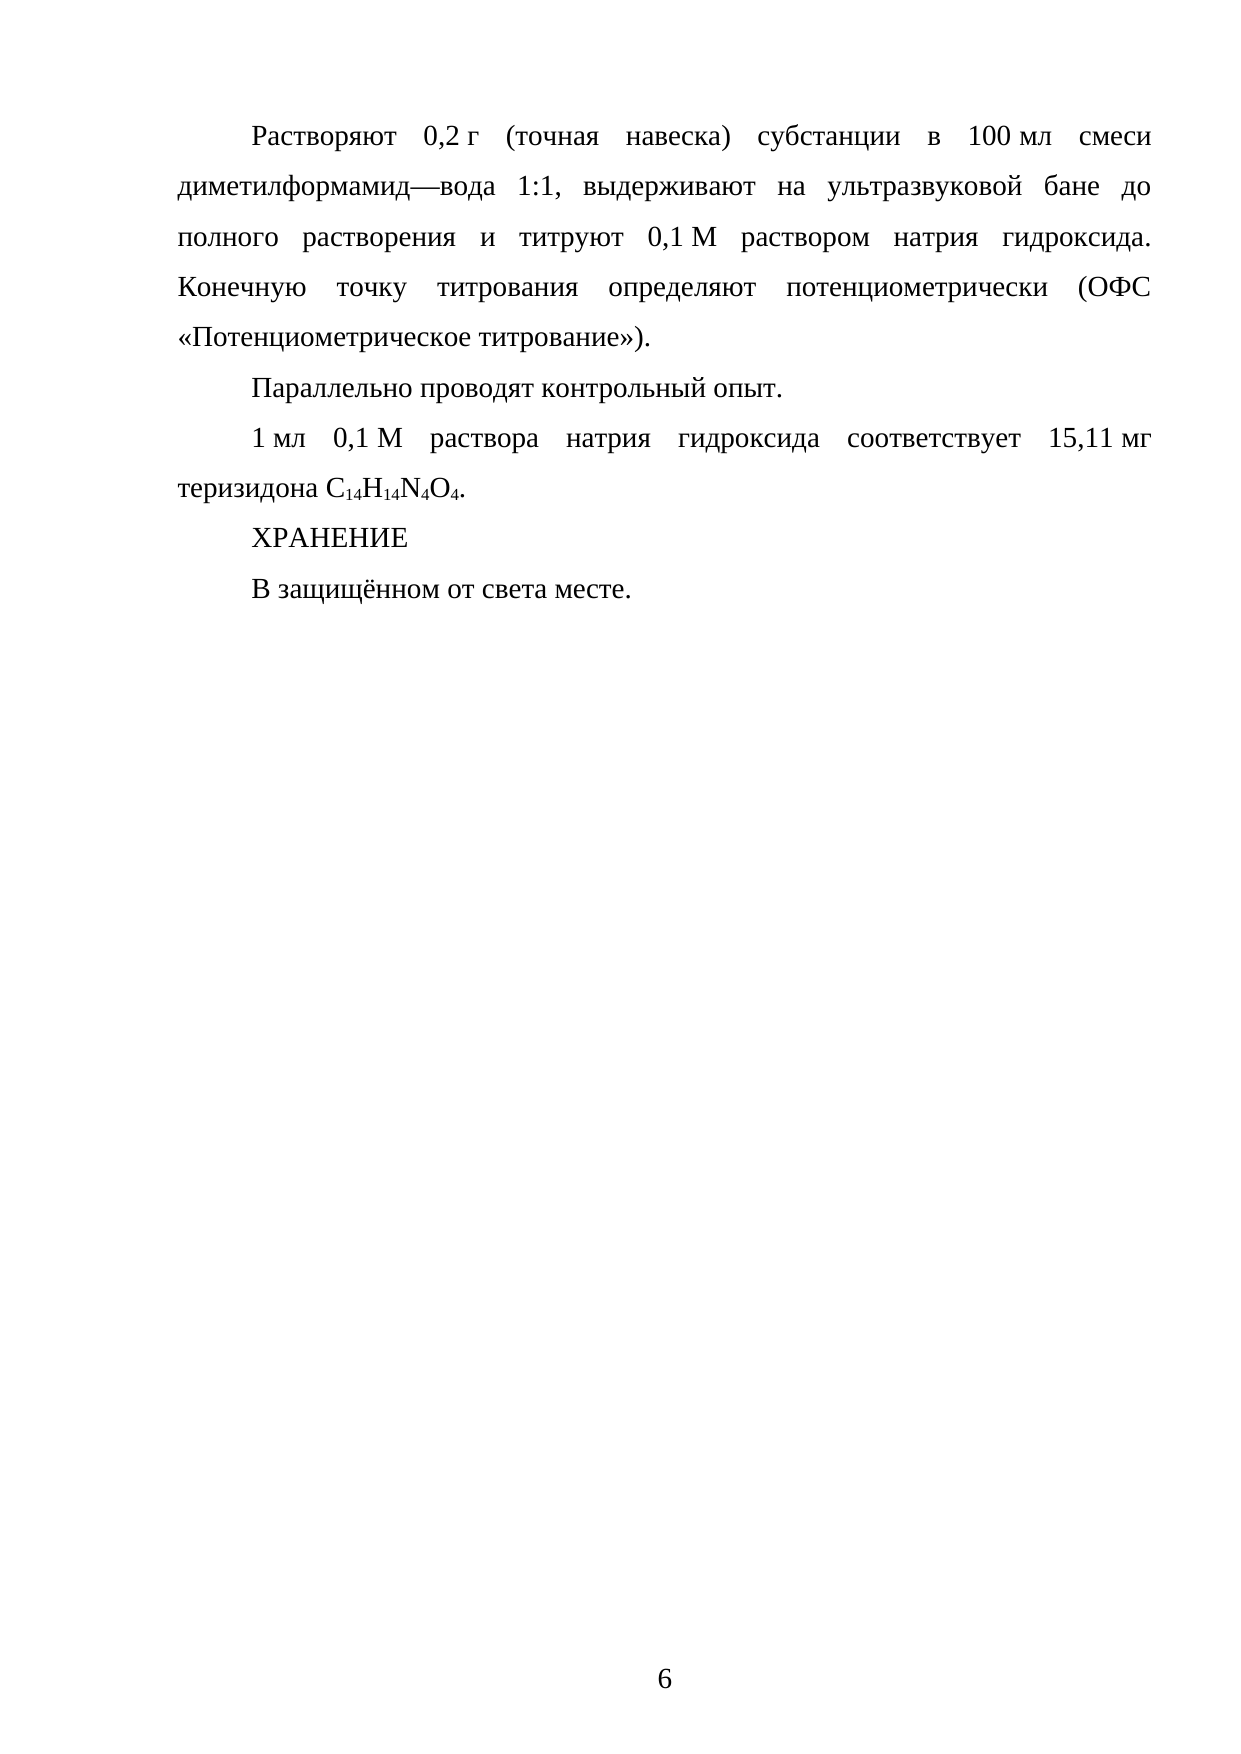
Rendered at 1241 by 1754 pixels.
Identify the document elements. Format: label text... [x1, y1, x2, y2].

text Параллельно проводят контрольный опыт. [177, 370, 1152, 403]
text ХРАНЕНИЕ [177, 521, 1152, 554]
list 1 мл 0,1 М раствора натрия гидроксида соответствует 15,11 мг теризидона C14H14N4O4. [177, 420, 1152, 504]
text Растворяют 0,2 г (точная навеска) субстанции в 100 мл смеси диметилформамид—вода 1:1, выдерживают на ультразвуковой бане до полного растворения и титруют 0,1 М раствором натрия гидроксида. Конечную точку титрования определяют потенциометрически (ОФС «Потенциометрическое титрование»). [177, 118, 1152, 353]
text В защищённом от света месте. [177, 571, 1152, 604]
